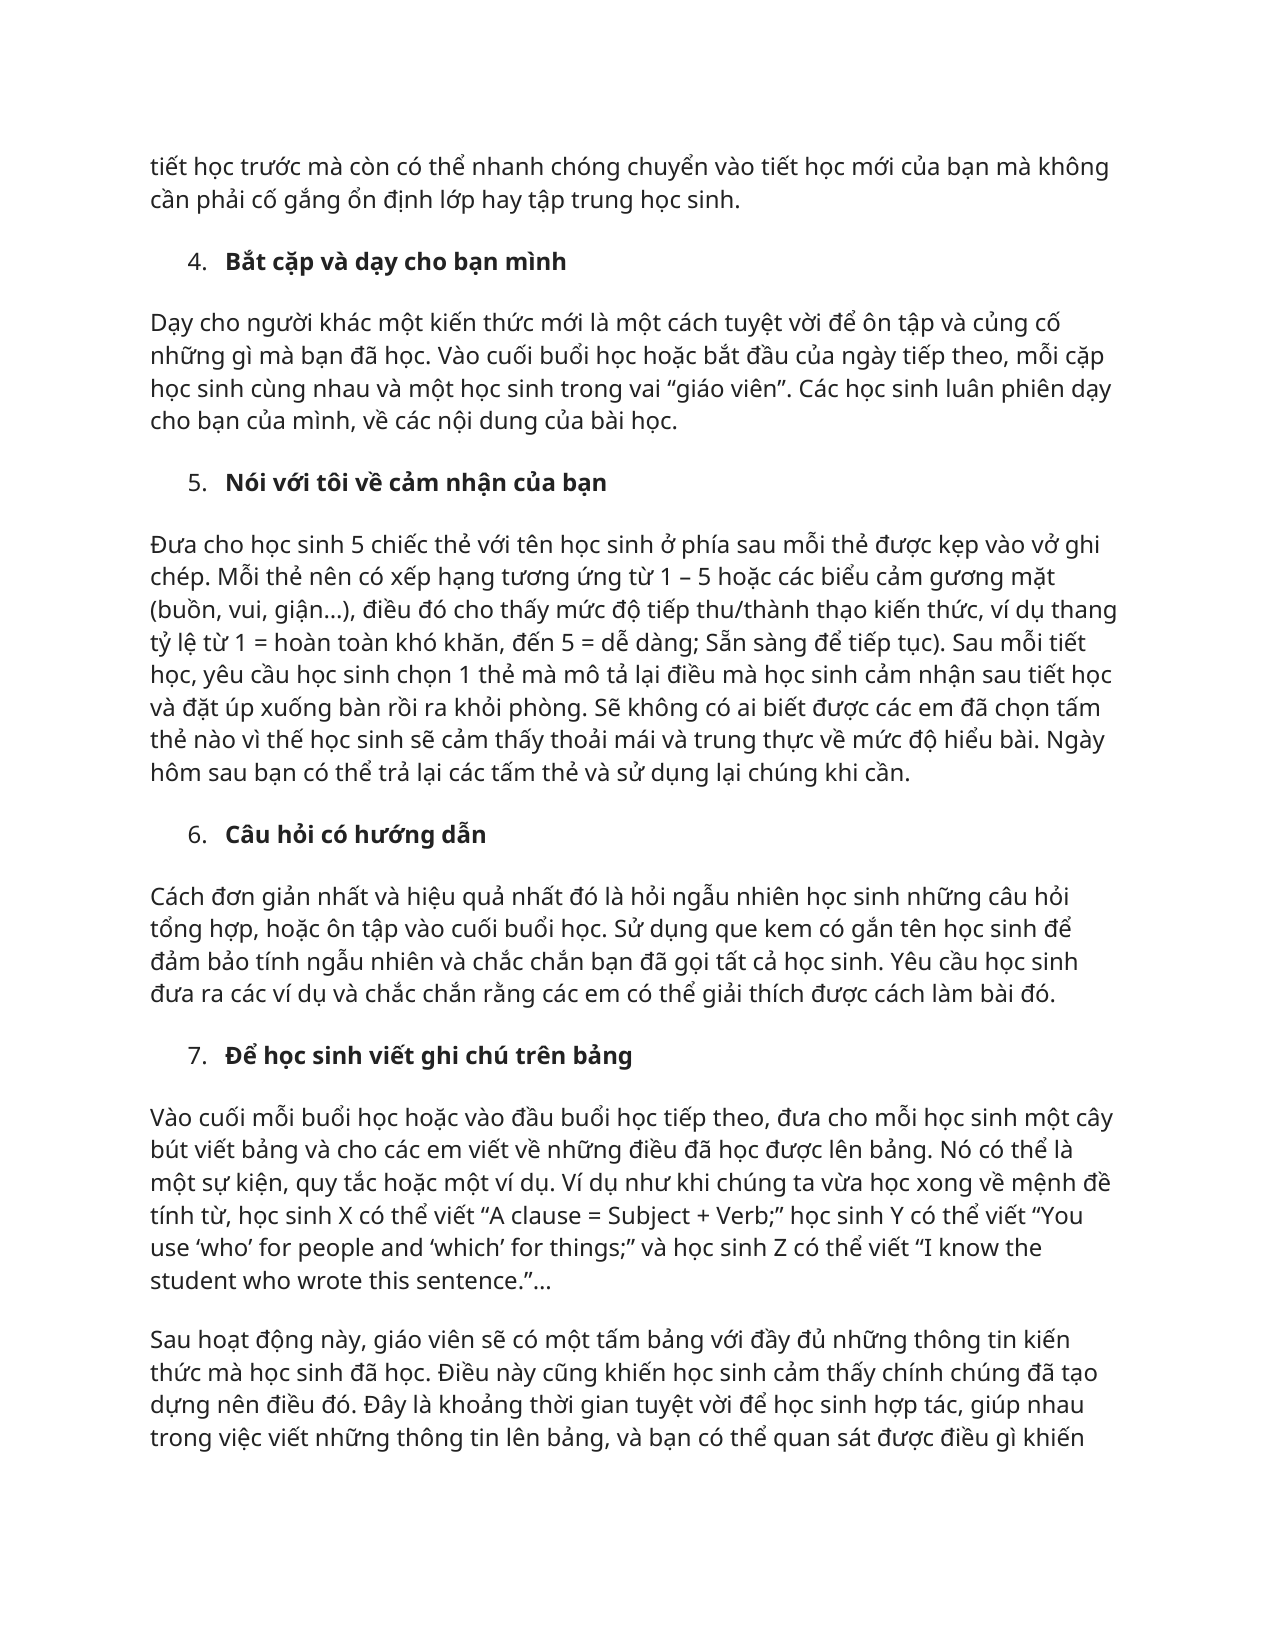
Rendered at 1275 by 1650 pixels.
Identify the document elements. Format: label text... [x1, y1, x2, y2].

list Bắt cặp và dạy cho bạn mình [187, 244, 1125, 277]
list Nói với tôi về cảm nhận của bạn [187, 466, 1125, 498]
list Câu hỏi có hướng dẫn [187, 817, 1125, 850]
list Để học sinh viết ghi chú trên bảng [187, 1039, 1125, 1071]
text Đưa cho học sinh 5 chiếc thẻ với tên học sinh ở phía sau mỗi thẻ được kẹp vào vở ghi chép. Mỗi thẻ nên có xếp hạng tương ứng từ 1 – 5 hoặc các biểu cảm gương mặt (buồn, vui, giận…), điều đó cho thấy mức độ tiếp thu/thành thạo kiến thức, ví dụ thang tỷ lệ từ 1 = hoàn toàn khó khăn, đến 5 = dễ dàng; Sẵn sàng để tiếp tục). Sau mỗi tiết học, yêu cầu học sinh chọn 1 thẻ mà mô tả lại điều mà học sinh cảm nhận sau tiết học và đặt úp xuống bàn rồi ra khỏi phòng. Sẽ không có ai biết được các em đã chọn tấm thẻ nào vì thế học sinh sẽ cảm thấy thoải mái và trung thực về mức độ hiểu bài. Ngày hôm sau bạn có thể trả lại các tấm thẻ và sử dụng lại chúng khi cần. [150, 527, 1125, 788]
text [150, 1323, 1125, 1453]
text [150, 150, 1125, 215]
text Cách đơn giản nhất và hiệu quả nhất đó là hỏi ngẫu nhiên học sinh những câu hỏi tổng hợp, hoặc ôn tập vào cuối buổi học. Sử dụng que kem có gắn tên học sinh để đảm bảo tính ngẫu nhiên và chắc chắn bạn đã gọi tất cả học sinh. Yêu cầu học sinh đưa ra các ví dụ và chắc chắn rằng các em có thể giải thích được cách làm bài đó. [150, 879, 1125, 1010]
text Vào cuối mỗi buổi học hoặc vào đầu buổi học tiếp theo, đưa cho mỗi học sinh một cây bút viết bảng và cho các em viết về những điều đã học được lên bảng. Nó có thể là một sự kiện, quy tắc hoặc một ví dụ. Ví dụ như khi chúng ta vừa học xong về mệnh đề tính từ, học sinh X có thể viết “A clause = Subject + Verb;” học sinh Y có thể viết “You use ‘who’ for people and ‘which’ for things;” và học sinh Z có thể viết “I know the student who wrote this sentence.”… [150, 1101, 1125, 1296]
text Dạy cho người khác một kiến thức mới là một cách tuyệt vời để ôn tập và củng cố những gì mà bạn đã học. Vào cuối buổi học hoặc bắt đầu của ngày tiếp theo, mỗi cặp học sinh cùng nhau và một học sinh trong vai “giáo viên”. Các học sinh luân phiên dạy cho bạn của mình, về các nội dung của bài học. [150, 306, 1125, 437]
